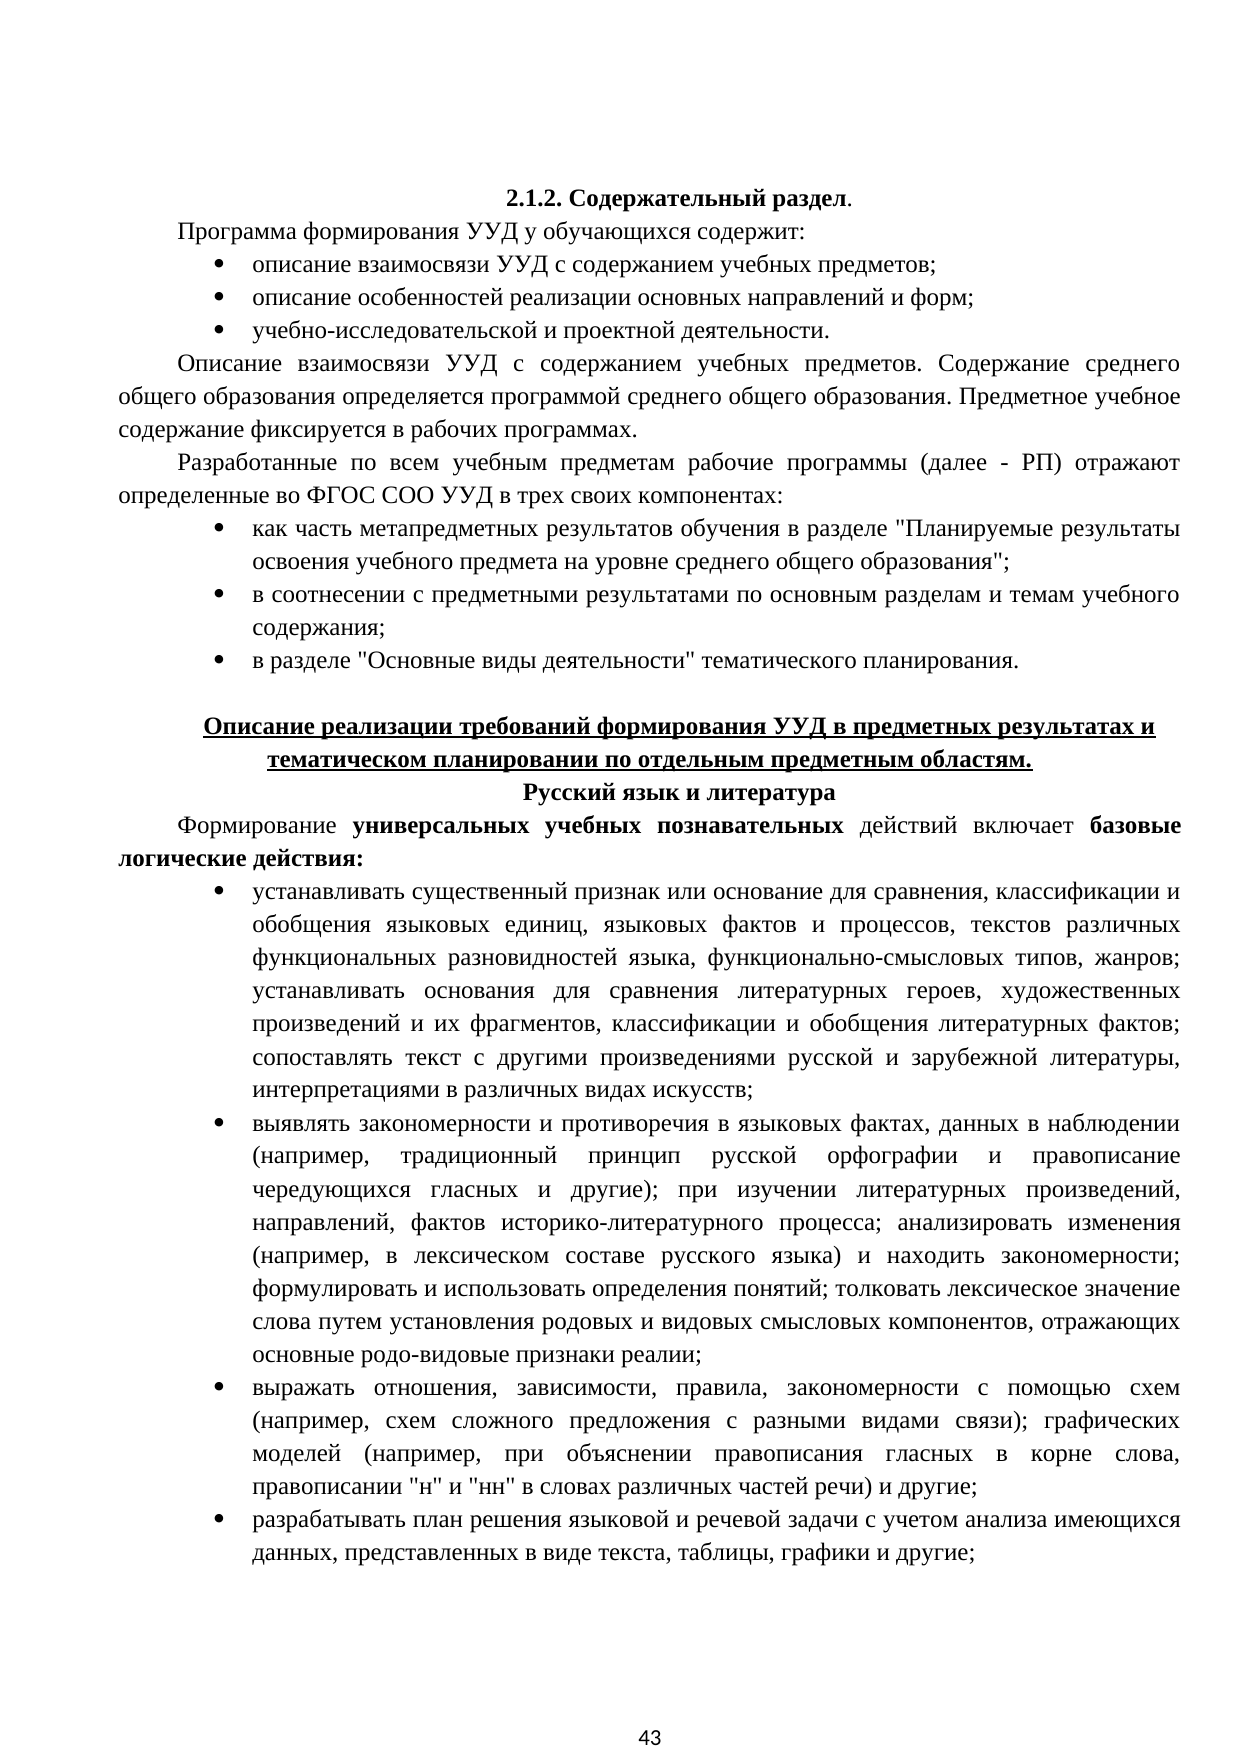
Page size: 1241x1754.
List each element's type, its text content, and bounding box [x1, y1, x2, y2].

list в разделе "Основные виды деятельности" тематического планирования. [214, 645, 1181, 674]
list учебно-исследовательской и проектной деятельности. [214, 315, 1181, 344]
text Описание реализации требований формирования УУД в предметных результатах и тематическом планировании по отдельным предметным областям. [118, 711, 1181, 773]
text Разработанные по всем учебным предметам рабочие программы (далее - РП) отражают определенные во ФГОС СОО УУД в трех своих компонентах: [118, 447, 1181, 509]
list в соотнесении с предметными результатами по основным разделам и темам учебного содержания; [214, 579, 1181, 641]
list выражать отношения, зависимости, правила, закономерности с помощью схем (например, схем сложного предложения с разными видами связи); графических моделей (например, при объяснении правописания гласных в корне слова, правописании "н" и "нн" в словах различных частей речи) и другие; [214, 1372, 1181, 1499]
list выявлять закономерности и противоречия в языковых фактах, данных в наблюдении (например, традиционный принцип русской орфографии и правописание чередующихся гласных и другие); при изучении литературных произведений, направлений, фактов историко-литературного процесса; анализировать изменения (например, в лексическом составе русского языка) и находить закономерности; формулировать и использовать определения понятий; толковать лексическое значение слова путем установления родовых и видовых смысловых компонентов, отражающих основные родо-видовые признаки реалии; [214, 1108, 1181, 1367]
text 2.1.2. Содержательный раздел. [118, 183, 1181, 212]
text Формирование универсальных учебных познавательных действий включает базовые логические действия: [118, 810, 1181, 872]
text Русский язык и литература [118, 777, 1181, 806]
text Описание взаимосвязи УУД с содержанием учебных предметов. Содержание среднего общего образования определяется программой среднего общего образования. Предметное учебное содержание фиксируется в рабочих программах. [118, 348, 1181, 443]
list устанавливать существенный признак или основание для сравнения, классификации и обобщения языковых единиц, языковых фактов и процессов, текстов различных функциональных разновидностей языка, функционально-смысловых типов, жанров; устанавливать основания для сравнения литературных героев, художественных произведений и их фрагментов, классификации и обобщения литературных фактов; сопоставлять текст с другими произведениями русской и зарубежной литературы, интерпретациями в различных видах искусств; [214, 876, 1181, 1103]
text Программа формирования УУД у обучающихся содержит: [118, 216, 1181, 245]
list как часть метапредметных результатов обучения в разделе "Планируемые результаты освоения учебного предмета на уровне среднего общего образования"; [214, 513, 1181, 575]
list описание особенностей реализации основных направлений и форм; [214, 282, 1181, 311]
list разрабатывать план решения языковой и речевой задачи с учетом анализа имеющихся данных, представленных в виде текста, таблицы, графики и другие; [214, 1504, 1181, 1566]
list описание взаимосвязи УУД с содержанием учебных предметов; [214, 249, 1181, 278]
